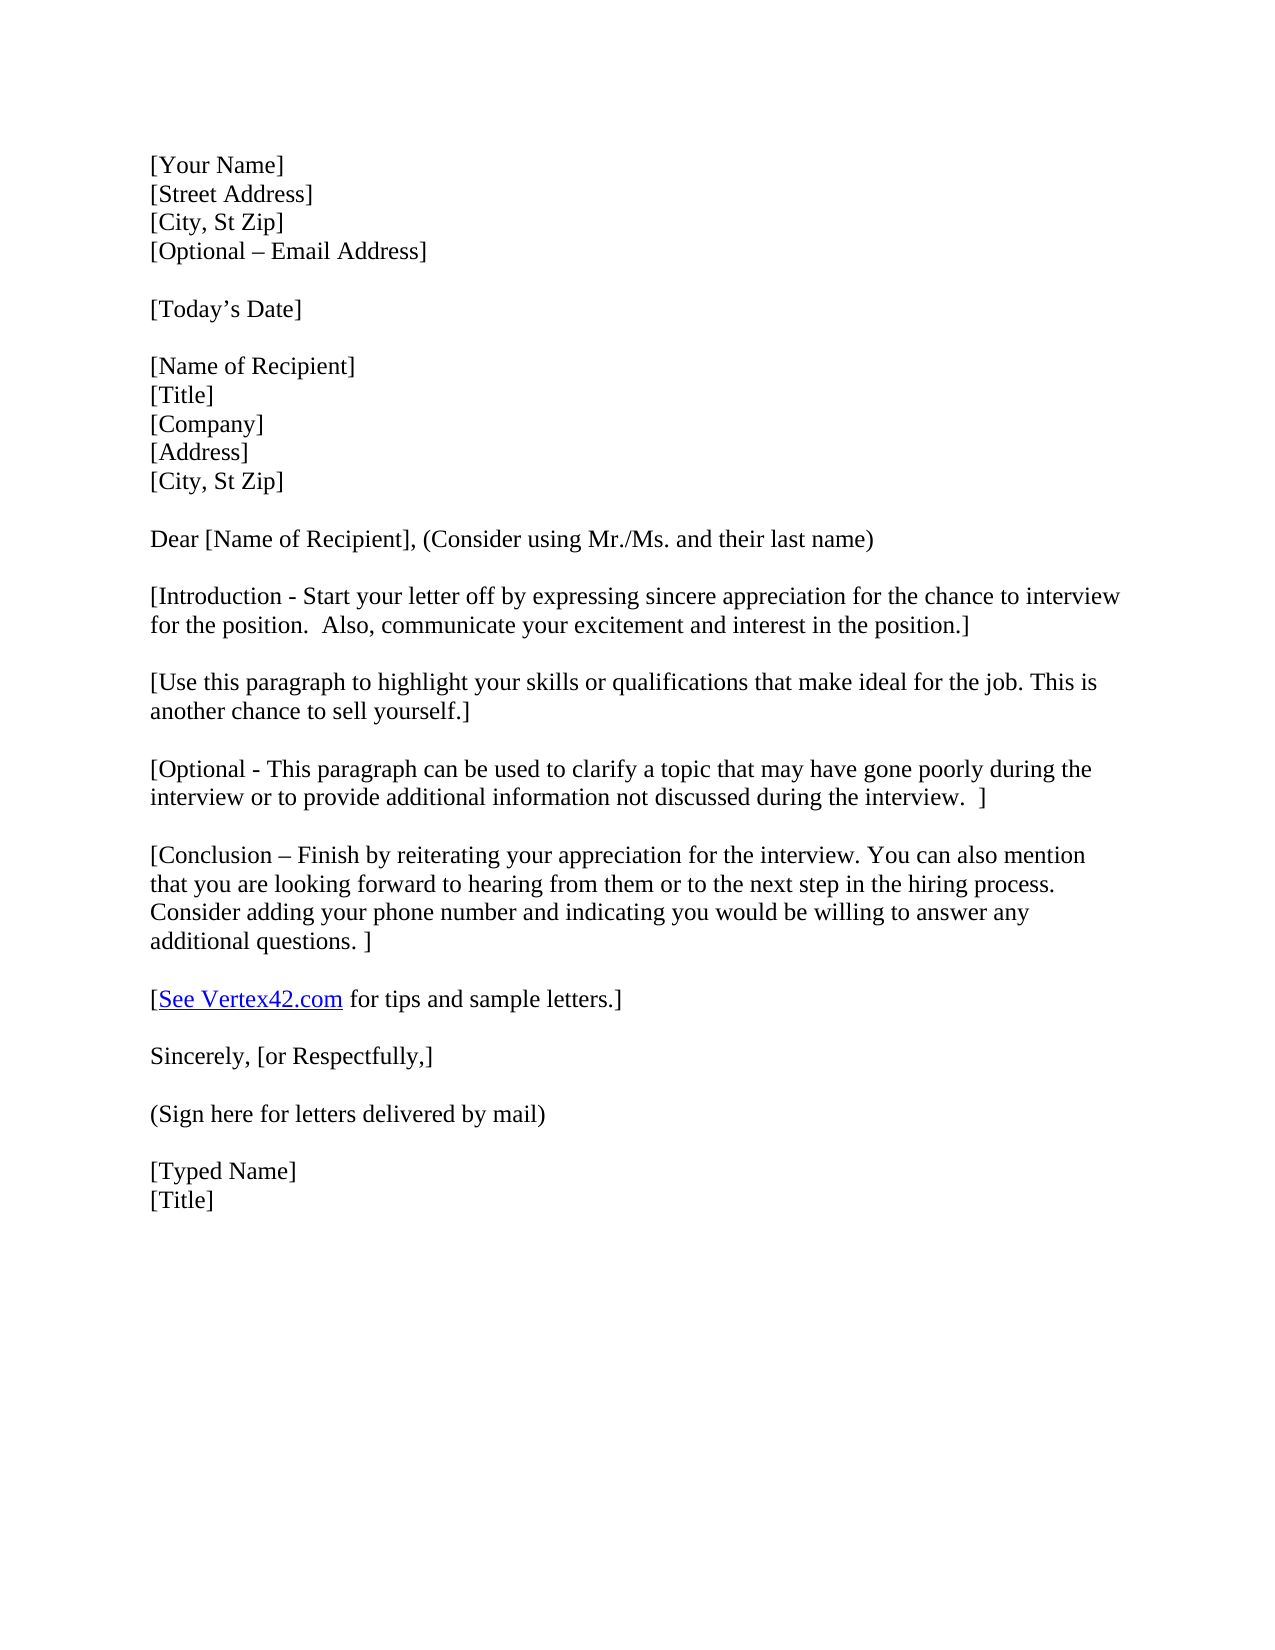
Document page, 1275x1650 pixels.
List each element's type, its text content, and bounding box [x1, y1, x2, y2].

text [Title] [150, 380, 1125, 409]
text [Street Address] [150, 179, 1125, 207]
text [Today’s Date] [150, 294, 1125, 322]
text [Conclusion – Finish by reiterating your appreciation for the interview. You can also mention that you are looking forward to hearing from them or to the next step in the hiring process. Consider adding your phone number and indicating you would be willing to answer any additional questions. ] [150, 840, 1125, 955]
text [Company] [150, 409, 1125, 437]
text Sincerely, [or Respectfully,] [150, 1041, 1125, 1070]
text [Optional - This paragraph can be used to clarify a topic that may have gone poorly during the interview or to provide additional information not discussed during the interview. ] [150, 754, 1125, 811]
text (Sign here for letters delivered by mail) [150, 1099, 1125, 1127]
text Dear [Name of Recipient], (Consider using Mr./Ms. and their last name) [150, 524, 1125, 552]
text [City, St Zip] [150, 466, 1125, 495]
text [Address] [150, 437, 1125, 466]
text [Name of Recipient] [150, 351, 1125, 380]
text [Your Name] [150, 150, 1125, 179]
text [Typed Name] [150, 1156, 1125, 1185]
text [City, St Zip] [150, 207, 1125, 236]
text [Introduction - Start your letter off by expressing sincere appreciation for the chance to interview for the position. Also, communicate your excitement and interest in the position.] [150, 581, 1125, 639]
text [Use this paragraph to highlight your skills or qualifications that make ideal for the job. This is another chance to sell yourself.] [150, 667, 1125, 725]
text [Optional – Email Address] [150, 236, 1125, 265]
text [See Vertex42.com for tips and sample letters.] [150, 984, 1125, 1012]
text [Title] [150, 1185, 1125, 1214]
